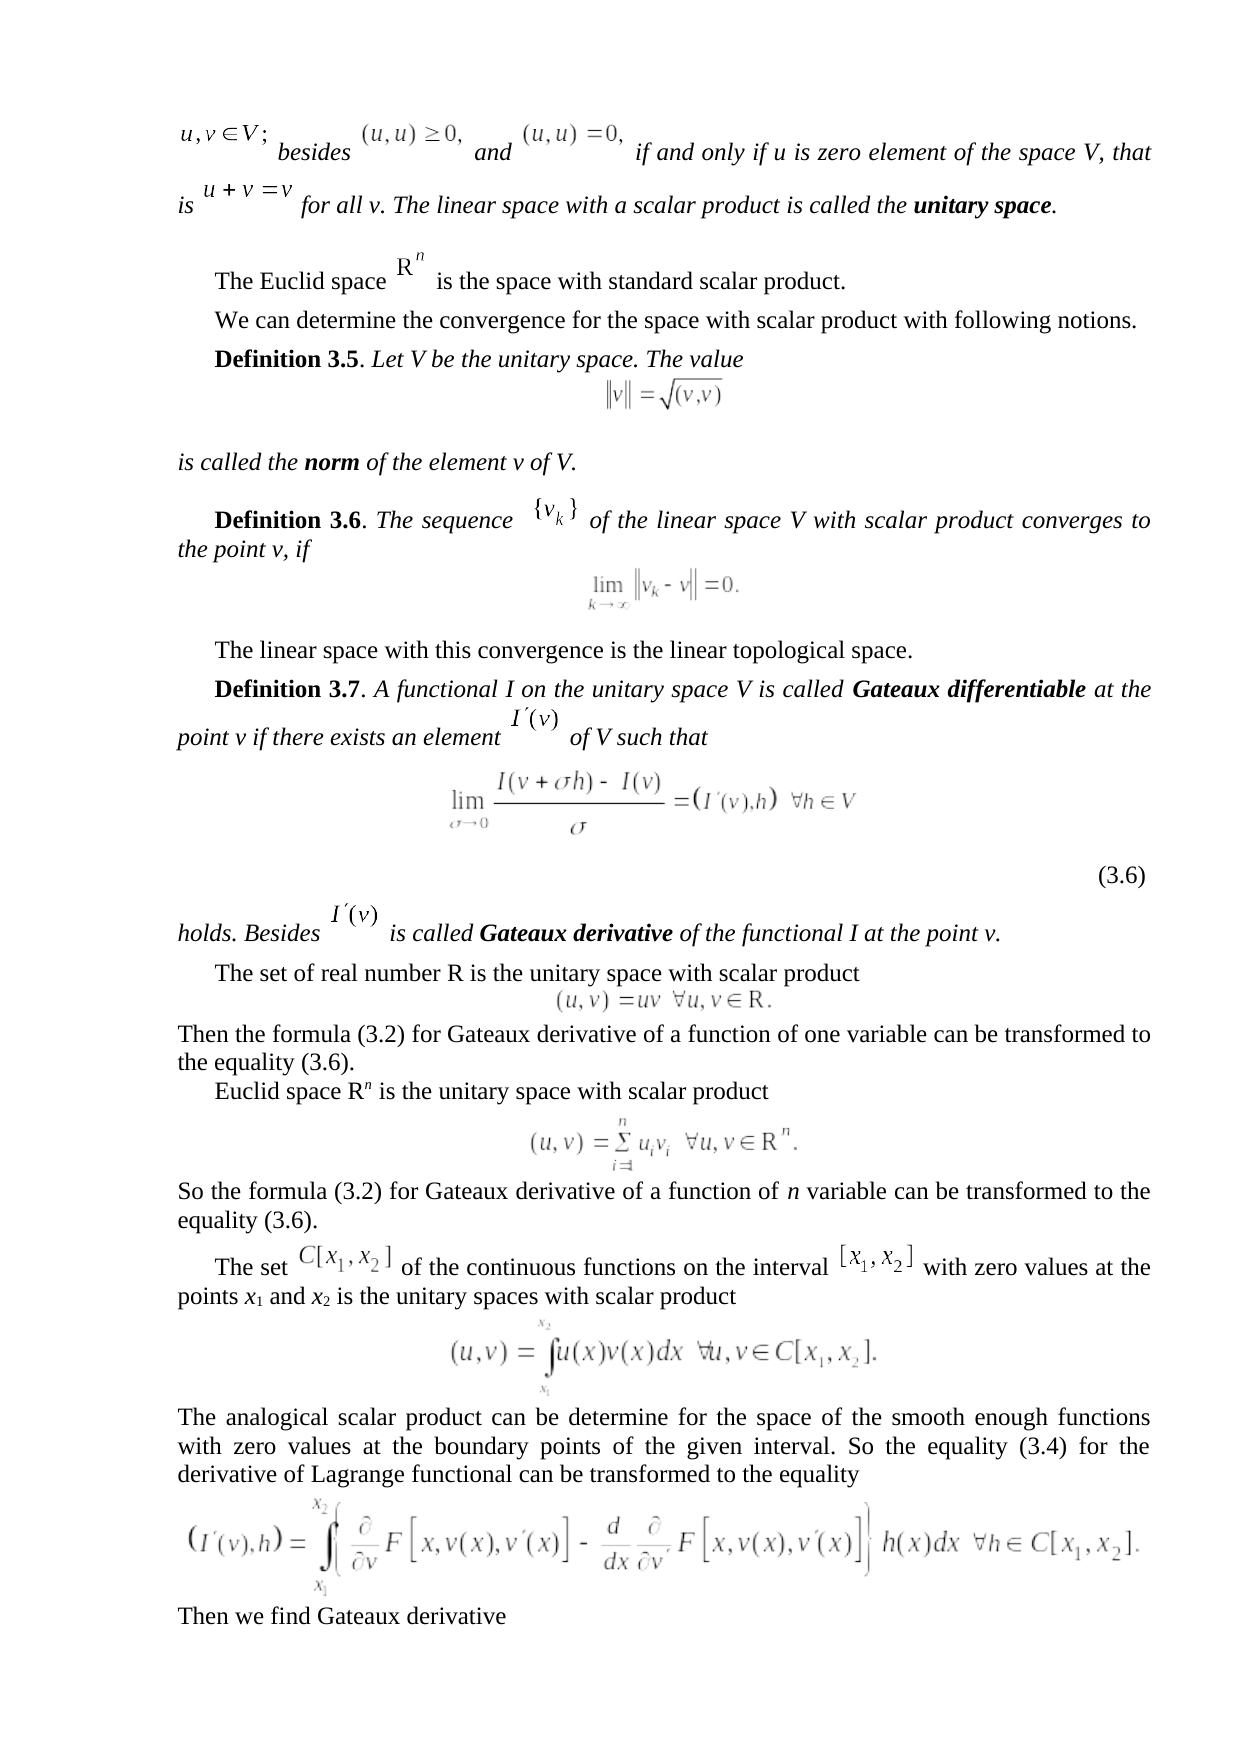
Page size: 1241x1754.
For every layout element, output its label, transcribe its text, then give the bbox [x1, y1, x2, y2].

text Definition 3.5. Let V be the unitary space. The value [177, 344, 1152, 373]
text Euclid space Rn is the unitary space with scalar product [177, 1076, 1152, 1105]
text So the formula (3.2) for Gateaux derivative of a function of n variable can be transformed to the equality (3.6). [177, 1176, 1152, 1233]
text The set of real number R is the unitary space with scalar product [177, 958, 1152, 986]
text Definition 3.6. The sequence of the linear space V with scalar product converges to the point v, if [177, 487, 1152, 563]
text Definition 3.7. A functional I on the unitary space V is called Gateaux differentiable at the point v if there exists an element of V such that [177, 674, 1152, 751]
text Then the formula (3.2) for Gateaux derivative of a function of one variable can be transformed to the equality (3.6). [177, 1019, 1152, 1076]
text is called the norm of the element v of V. [177, 436, 1152, 476]
text We can determine the convergence for the space with scalar product with following notions. [177, 305, 1152, 334]
text The set of the continuous functions on the interval with zero values at the points x1 and x2 is the unitary spaces with scalar product [177, 1233, 1152, 1309]
text The analogical scalar product can be determine for the space of the smooth enough functions with zero values at the boundary points of the given interval. So the equality (3.4) for the derivative of Lagrange functional can be transformed to the equality [177, 1402, 1152, 1488]
text holds. Besides is called Gateaux derivative of the functional I at the point v. [177, 899, 1152, 947]
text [177, 118, 1152, 231]
text (3.6) [177, 762, 1152, 889]
text Then we find Gateaux derivative [177, 1601, 1152, 1630]
text The linear space with this convergence is the linear topological space. [177, 635, 1152, 664]
text The Euclid space is the space with standard scalar product. [177, 242, 1152, 294]
